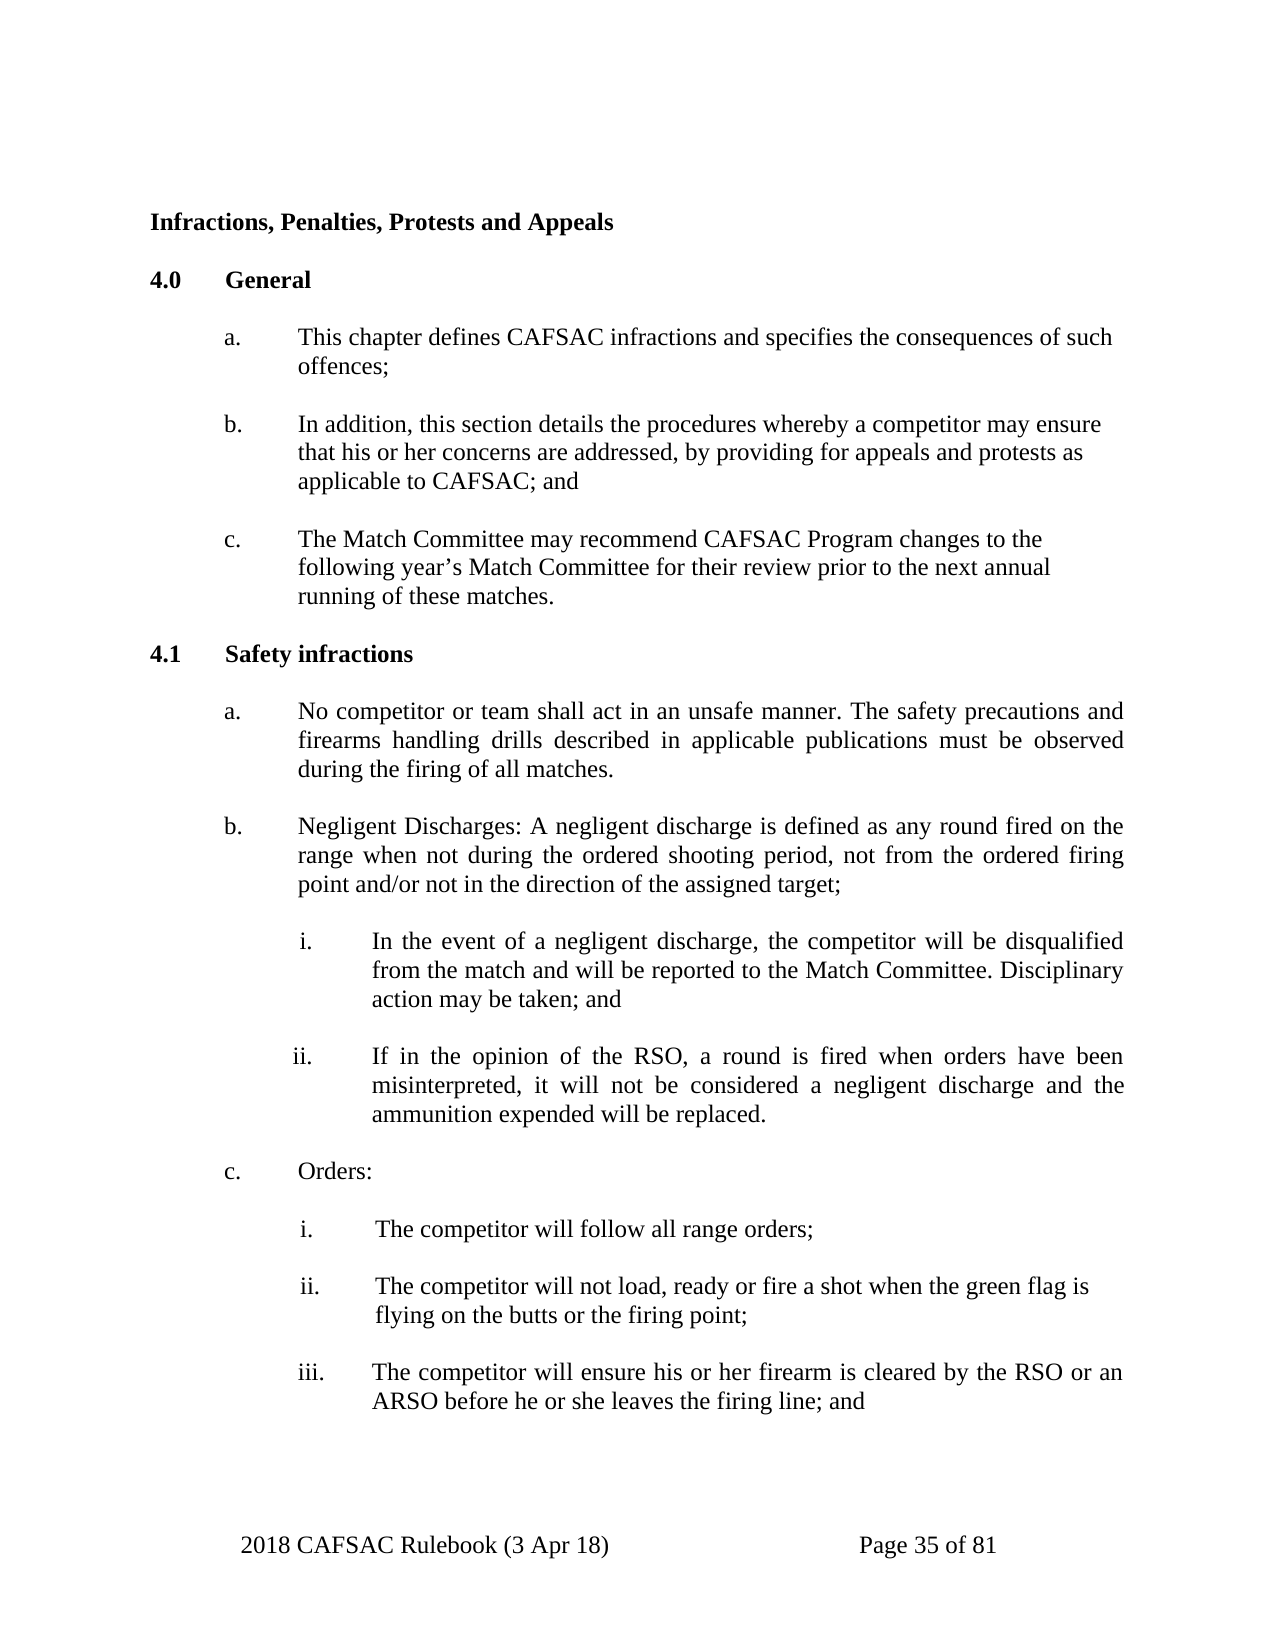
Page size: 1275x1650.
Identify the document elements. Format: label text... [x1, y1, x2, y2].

list This chapter defines CAFSAC infractions and specifies the consequences of such offences; [224, 322, 1125, 380]
list In the event of a negligent discharge, the competitor will be disqualified from the match and will be reported to the Match Committee. Disciplinary action may be taken; and [312, 926, 1125, 1012]
subtitle 4.1 Safety infractions [150, 639, 1125, 667]
text Infractions, Penalties, Protests and Appeals [150, 179, 1125, 236]
list Negligent Discharges: A negligent discharge is defined as any round fired on the range when not during the ordered shooting period, not from the ordered firing point and/or not in the direction of the assigned target; [224, 811, 1125, 897]
text ii. The competitor will not load, ready or fire a shot when the green flag is [187, 1271, 1125, 1300]
text 4.0 General [150, 265, 1125, 294]
text i. The competitor will follow all range orders; [187, 1214, 1125, 1242]
text c. The Match Committee may recommend CAFSAC Program changes to the following year’s Match Committee for their review prior to the next annual running of these matches. [224, 524, 1125, 610]
list If in the opinion of the RSO, a round is fired when orders have been misinterpreted, it will not be considered a negligent discharge and the ammunition expended will be replaced. [312, 1041, 1125, 1127]
text iii. The competitor will ensure his or her firearm is cleared by the RSO or an ARSO before he or she leaves the firing line; and [298, 1357, 1125, 1415]
text flying on the butts or the firing point; [187, 1300, 1125, 1329]
list In addition, this section details the procedures whereby a competitor may ensure that his or her concerns are addressed, by providing for appeals and protests as applicable to CAFSAC; and [224, 409, 1125, 495]
text c. Orders: [224, 1156, 1125, 1185]
list No competitor or team shall act in an unsafe manner. The safety precautions and firearms handling drills described in applicable publications must be observed during the firing of all matches. [224, 696, 1125, 782]
